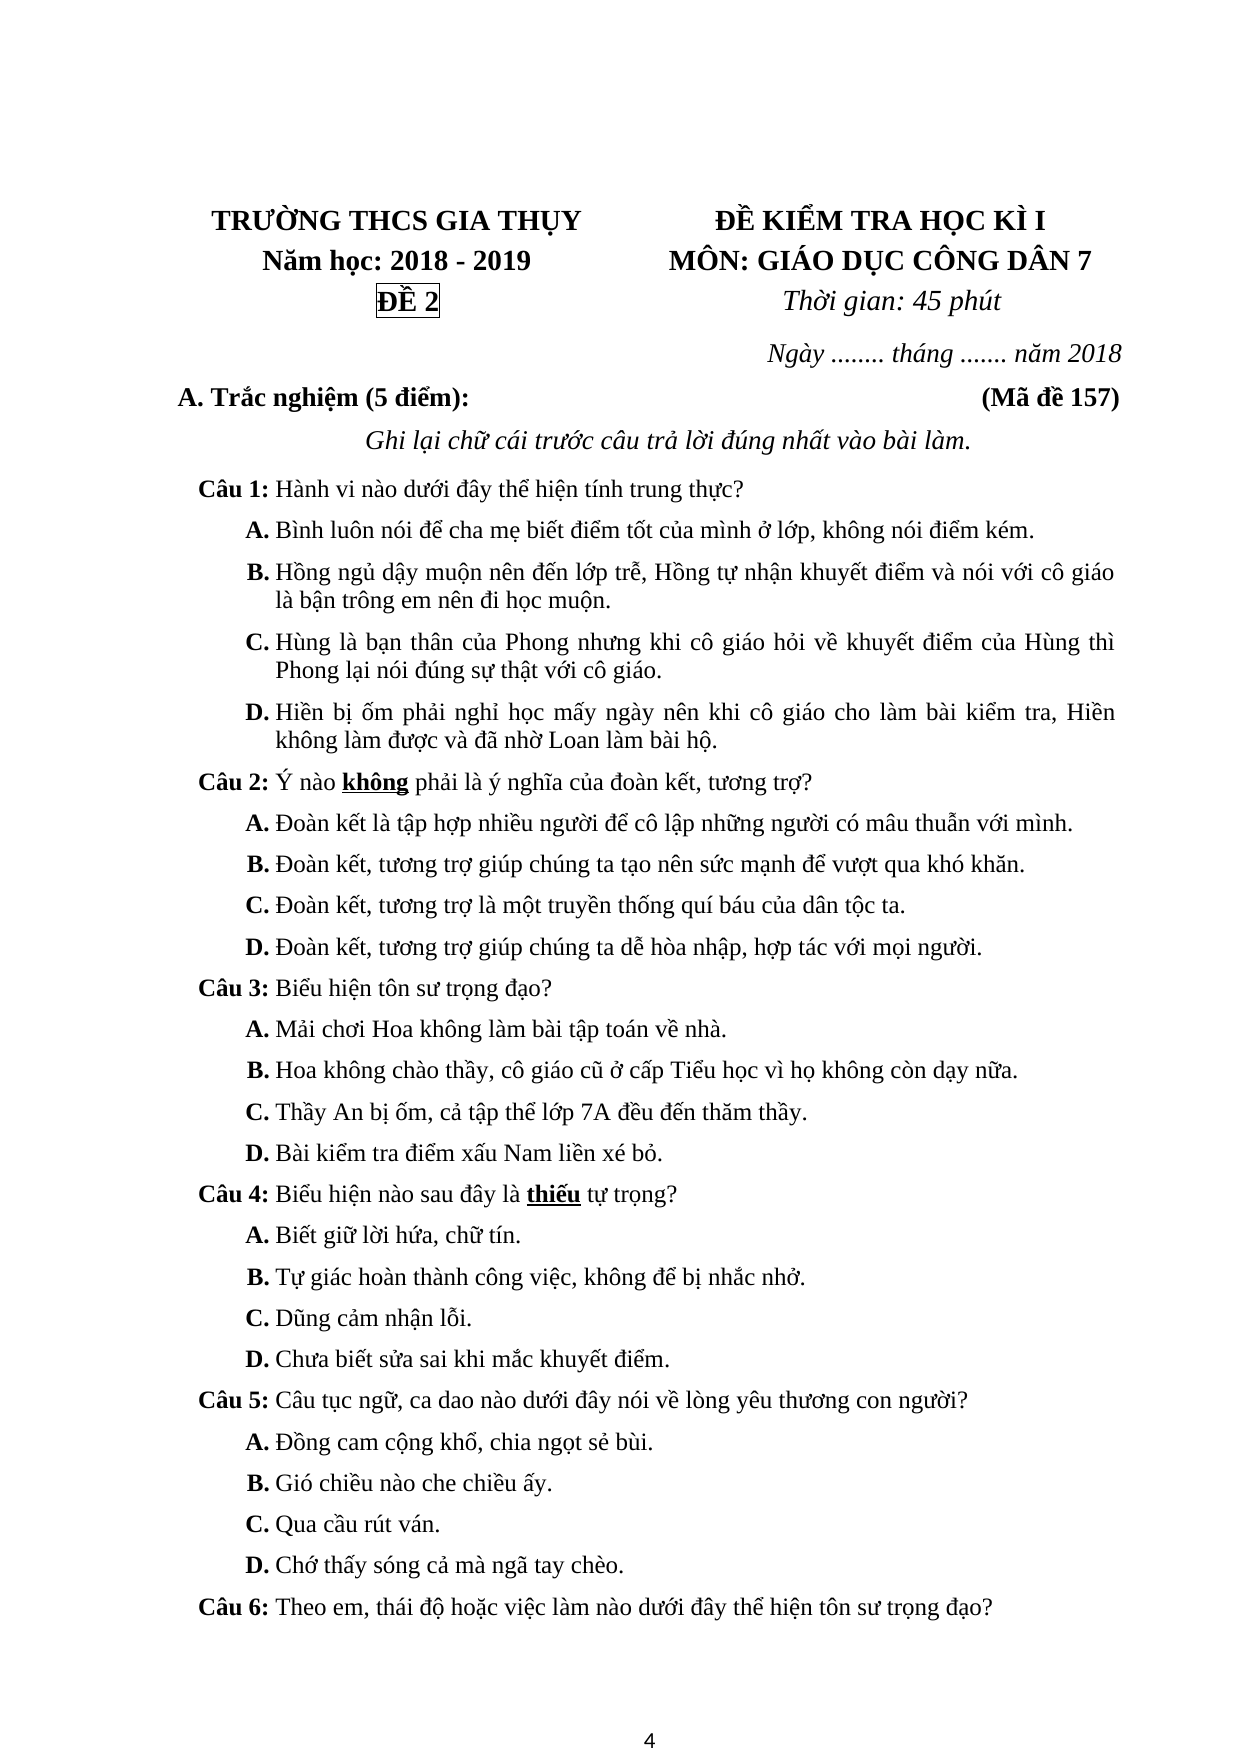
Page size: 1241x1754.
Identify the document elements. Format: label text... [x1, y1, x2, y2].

table_cell Theo em, thái độ hoặc việc làm nào dưới đây thể hiện tôn sư trọng đạo? [272, 1585, 1119, 1627]
table_cell A. [174, 1214, 272, 1255]
table_cell Chớ thấy sóng cả mà ngã tay chèo. [272, 1544, 1119, 1585]
table_cell B. [174, 1462, 272, 1503]
table_cell A. [174, 1008, 272, 1049]
table_cell Đoàn kết, tương trợ là một truyền thống quí báu của dân tộc ta. [272, 884, 1119, 925]
table_cell A. [174, 1420, 272, 1462]
table_cell Câu 2: [174, 760, 272, 802]
table_cell A. [174, 509, 272, 550]
table_cell Bài kiểm tra điểm xấu Nam liền xé bỏ. [272, 1132, 1119, 1173]
text A. Trắc nghiệm (5 điểm): (Mã đề 157) [177, 381, 1122, 412]
table_header TRƯỜNG THCS GIA THỤY Năm học: 2018 - 2019 ĐỀ 2 [166, 197, 649, 324]
table_cell C. [174, 1503, 272, 1544]
table_cell D. [174, 925, 272, 967]
table_cell D. [174, 1338, 272, 1379]
table_cell Câu 3: [174, 967, 272, 1008]
table_cell Đoàn kết là tập hợp nhiều người để cô lập những người có mâu thuẫn với mình. [272, 802, 1119, 843]
table_cell Hồng ngủ dậy muộn nên đến lớp trễ, Hồng tự nhận khuyết điểm và nói với cô giáo là bận trông em nên đi học muộn. [272, 550, 1119, 620]
table_cell Hoa không chào thầy, cô giáo cũ ở cấp Tiểu học vì họ không còn dạy nữa. [272, 1049, 1119, 1090]
table_cell Gió chiều nào che chiều ấy. [272, 1462, 1119, 1503]
table_cell D. [174, 1132, 272, 1173]
table_cell Hiền bị ốm phải nghỉ học mấy ngày nên khi cô giáo cho làm bài kiểm tra, Hiền không làm được và đã nhờ Loan làm bài hộ. [272, 690, 1119, 760]
table_cell Biểu hiện nào sau đây là thiếu tự trọng? [272, 1173, 1119, 1214]
table_cell C. [174, 884, 272, 925]
table_cell Bình luôn nói để cha mẹ biết điểm tốt của mình ở lớp, không nói điểm kém. [272, 509, 1119, 550]
table_cell Chưa biết sửa sai khi mắc khuyết điểm. [272, 1338, 1119, 1379]
table_cell Biết giữ lời hứa, chữ tín. [272, 1214, 1119, 1255]
table_cell C. [174, 1297, 272, 1338]
table_cell Biểu hiện tôn sư trọng đạo? [272, 967, 1119, 1008]
table_cell Hùng là bạn thân của Phong nhưng khi cô giáo hỏi về khuyết điểm của Hùng thì Phong lại nói đúng sự thật với cô giáo. [272, 620, 1119, 690]
table_cell Đoàn kết, tương trợ giúp chúng ta tạo nên sức mạnh để vượt qua khó khăn. [272, 843, 1119, 884]
table_cell Đồng cam cộng khổ, chia ngọt sẻ bùi. [272, 1420, 1119, 1462]
table_cell B. [174, 1049, 272, 1090]
table_header Hành vi nào dưới đây thể hiện tính trung thực? [272, 468, 1119, 509]
table_header Câu 1: [174, 468, 272, 509]
table_cell B. [174, 550, 272, 620]
table_cell Câu 5: [174, 1379, 272, 1420]
table_cell C. [174, 620, 272, 690]
table_cell Mải chơi Hoa không làm bài tập toán về nhà. [272, 1008, 1119, 1049]
table_cell C. [174, 1090, 272, 1132]
table_cell Đoàn kết, tương trợ giúp chúng ta dễ hòa nhập, hợp tác với mọi người. [272, 925, 1119, 967]
table_cell Ý nào không phải là ý nghĩa của đoàn kết, tương trợ? [272, 760, 1119, 802]
table_cell Dũng cảm nhận lỗi. [272, 1297, 1119, 1338]
table_cell B. [174, 1255, 272, 1297]
table_cell Thầy An bị ốm, cả tập thể lớp 7A đều đến thăm thầy. [272, 1090, 1119, 1132]
table_cell B. [174, 843, 272, 884]
table_cell Qua cầu rút ván. [272, 1503, 1119, 1544]
table_cell Câu tục ngữ, ca dao nào dưới đây nói về lòng yêu thương con người? [272, 1379, 1119, 1420]
table_cell D. [174, 690, 272, 760]
table_cell Câu 4: [174, 1173, 272, 1214]
table_header ĐỀ KIỂM TRA HỌC KÌ I MÔN: GIÁO DỤC CÔNG DÂN 7 Thời gian: 45 phút [650, 197, 1133, 324]
text Ngày ........ tháng ....... năm 2018 [177, 337, 1122, 368]
table_cell Tự giác hoàn thành công việc, không để bị nhắc nhở. [272, 1255, 1119, 1297]
table_cell Câu 6: [174, 1585, 272, 1627]
table_cell A. [174, 802, 272, 843]
table_cell D. [174, 1544, 272, 1585]
text Ghi lại chữ cái trước câu trả lời đúng nhất vào bài làm. [214, 424, 1122, 455]
